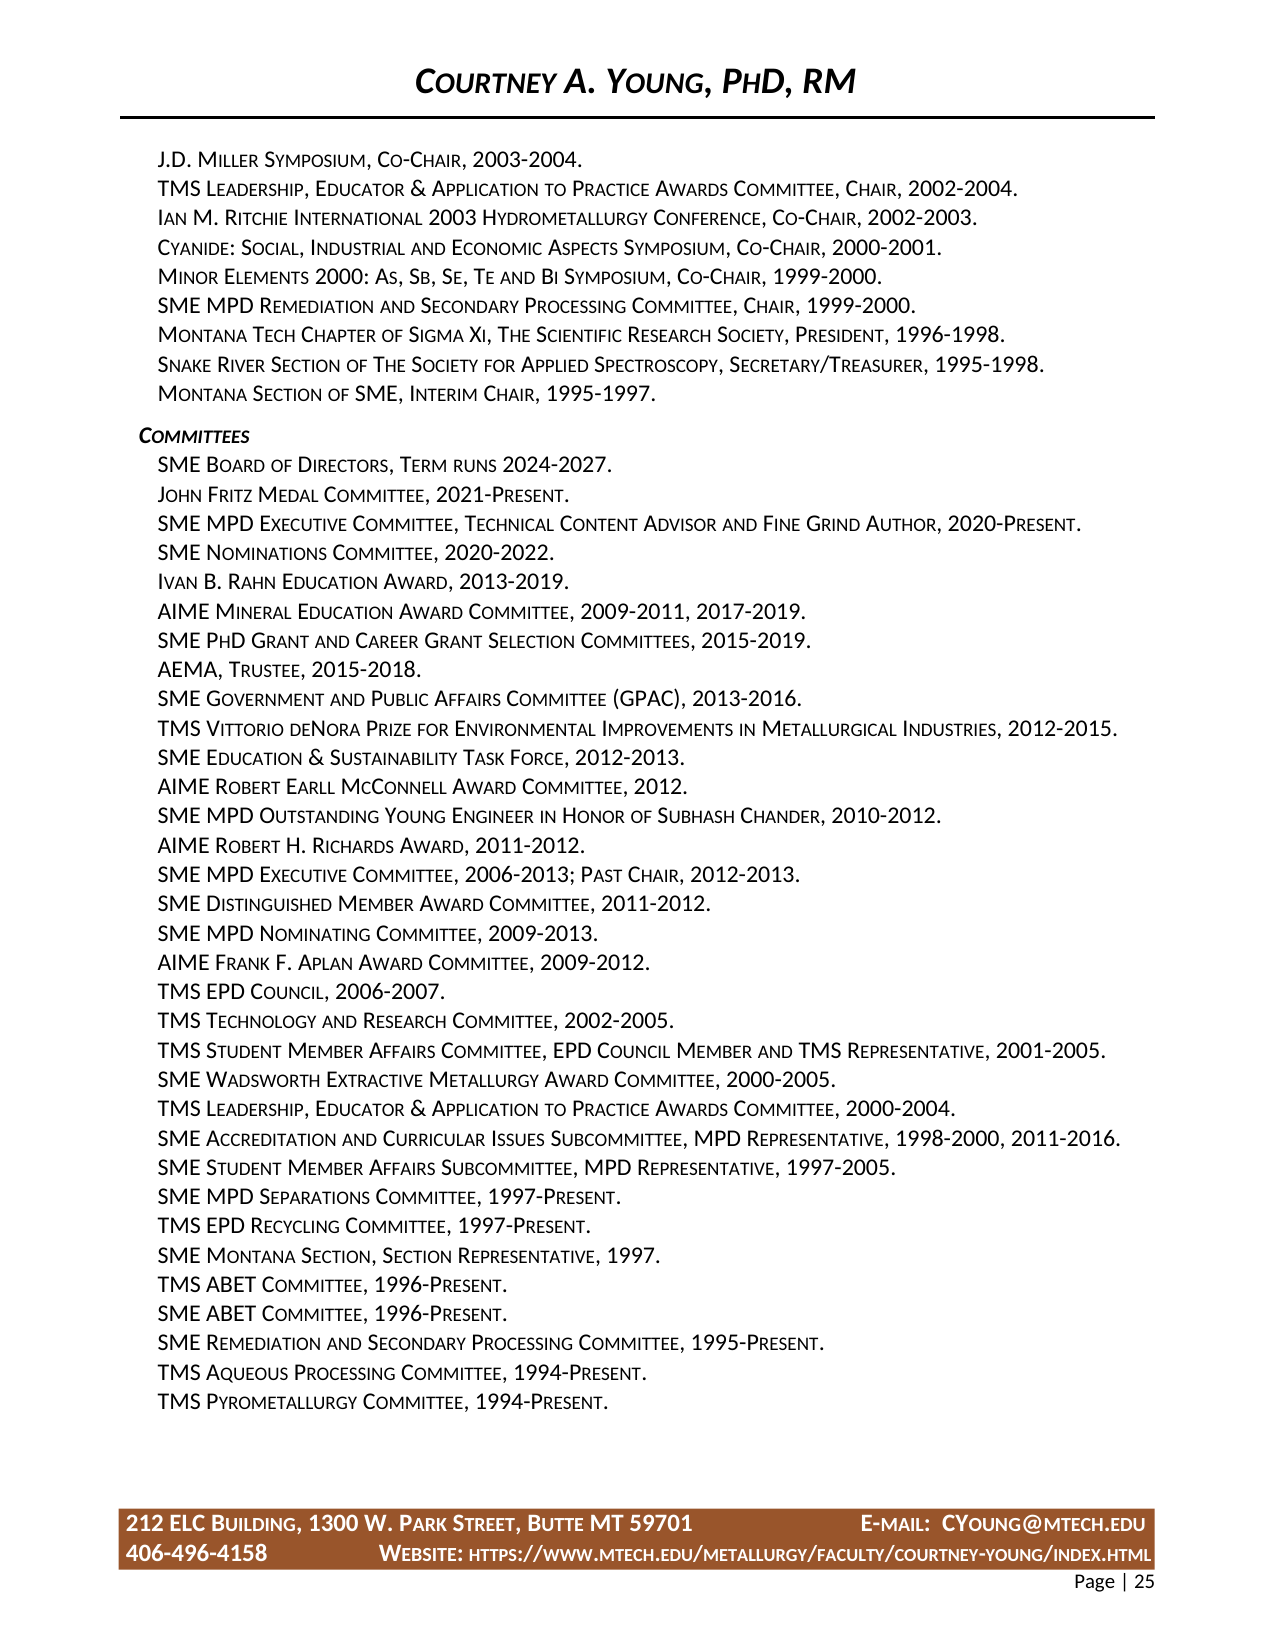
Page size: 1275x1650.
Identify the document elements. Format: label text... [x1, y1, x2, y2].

text SME Distinguished Member Award Committee, 2011-2012. [157, 888, 1155, 918]
text Montana Section of SME, Interim Chair, 1995-1997. [157, 378, 1155, 407]
text AEMA, Trustee, 2015-2018. [157, 654, 1155, 683]
text SME MPD Remediation and Secondary Processing Committee, Chair, 1999-2000. [157, 290, 1155, 319]
text AIME Frank F. Aplan Award Committee, 2009-2012. [157, 947, 1155, 976]
text J.D. Miller Symposium, Co-Chair, 2003-2004. [157, 144, 1155, 173]
text Cyanide: Social, Industrial and Economic Aspects Symposium, Co-Chair, 2000-2001. [157, 232, 1155, 261]
text SME MPD Executive Committee, Technical Content Advisor and Fine Grind Author, 2020-Present. [157, 508, 1155, 537]
text SME Education & Sustainability Task Force, 2012-2013. [157, 742, 1155, 771]
text Ian M. Ritchie International 2003 Hydrometallurgy Conference, Co-Chair, 2002-2003. [157, 202, 1155, 232]
text Committees [120, 420, 1155, 449]
text TMS EPD Recycling Committee, 1997-Present. [157, 1210, 1155, 1240]
text SME Accreditation and Curricular Issues Subcommittee, MPD Representative, 1998-2000, 2011-2016. [157, 1123, 1155, 1152]
text SME MPD Nominating Committee, 2009-2013. [157, 918, 1155, 947]
text SME Remediation and Secondary Processing Committee, 1995-Present. [157, 1327, 1155, 1357]
text TMS Leadership, Educator & Application to Practice Awards Committee, Chair, 2002-2004. [157, 173, 1155, 202]
text TMS Vittorio deNora Prize for Environmental Improvements in Metallurgical Industries, 2012-2015. [157, 713, 1155, 742]
text TMS Aqueous Processing Committee, 1994-Present. [157, 1357, 1155, 1386]
text AIME Robert Earll McConnell Award Committee, 2012. [157, 771, 1155, 801]
text TMS EPD Council, 2006-2007. [157, 976, 1155, 1006]
text SME Government and Public Affairs Committee (GPAC), 2013-2016. [157, 683, 1155, 713]
text AIME Mineral Education Award Committee, 2009-2011, 2017-2019. [157, 596, 1155, 625]
text Minor Elements 2000: As, Sb, Se, Te and Bi Symposium, Co-Chair, 1999-2000. [157, 261, 1155, 290]
text SME MPD Executive Committee, 2006-2013; Past Chair, 2012-2013. [157, 859, 1155, 888]
text Ivan B. Rahn Education Award, 2013-2019. [157, 566, 1155, 596]
text SME Montana Section, Section Representative, 1997. [157, 1240, 1155, 1269]
text SME ABET Committee, 1996-Present. [157, 1298, 1155, 1327]
text SME Student Member Affairs Subcommittee, MPD Representative, 1997-2005. [157, 1152, 1155, 1181]
text TMS ABET Committee, 1996-Present. [157, 1269, 1155, 1298]
text Montana Tech Chapter of Sigma Xi, The Scientific Research Society, President, 1996-1998. [157, 319, 1155, 349]
text SME Nominations Committee, 2020-2022. [157, 537, 1155, 566]
text TMS Technology and Research Committee, 2002-2005. [157, 1006, 1155, 1035]
text TMS Pyrometallurgy Committee, 1994-Present. [157, 1386, 1155, 1415]
text SME PhD Grant and Career Grant Selection Committees, 2015-2019. [157, 625, 1155, 654]
text SME Wadsworth Extractive Metallurgy Award Committee, 2000-2005. [157, 1064, 1155, 1093]
text SME MPD Separations Committee, 1997-Present. [157, 1181, 1155, 1210]
text TMS Student Member Affairs Committee, EPD Council Member and TMS Representative, 2001-2005. [157, 1035, 1155, 1064]
text SME Board of Directors, Term runs 2024-2027. [157, 449, 1155, 479]
text Snake River Section of The Society for Applied Spectroscopy, Secretary/Treasurer, 1995-1998. [157, 349, 1155, 378]
text John Fritz Medal Committee, 2021-Present. [157, 479, 1155, 508]
text TMS Leadership, Educator & Application to Practice Awards Committee, 2000-2004. [157, 1093, 1155, 1123]
text SME MPD Outstanding Young Engineer in Honor of Subhash Chander, 2010-2012. [157, 801, 1155, 830]
text AIME Robert H. Richards Award, 2011-2012. [157, 830, 1155, 859]
